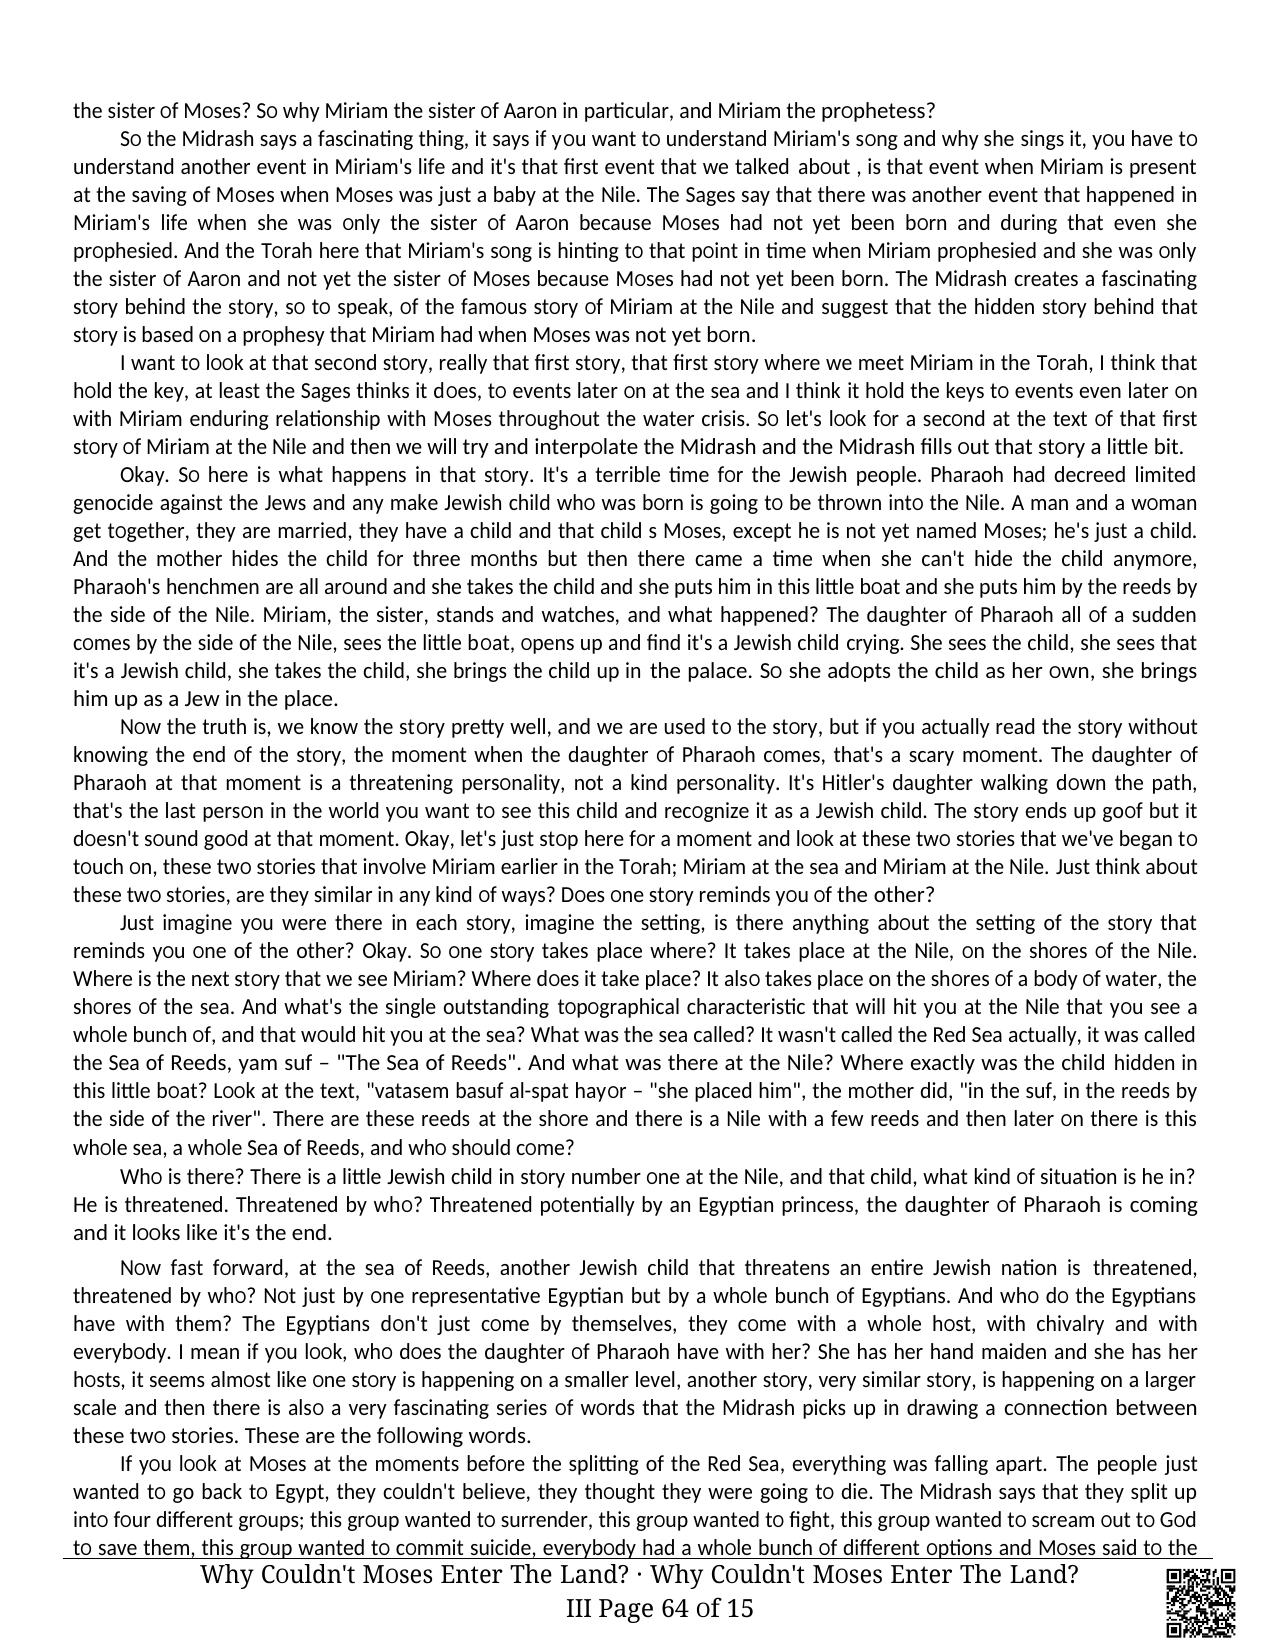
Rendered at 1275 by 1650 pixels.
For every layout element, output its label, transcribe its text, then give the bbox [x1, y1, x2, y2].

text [73, 96, 1198, 124]
text Just imagine you were there in each story, imagine the setting, is there anything about the setting of the story that reminds you one of the other? Okay. So one story takes place where? It takes place at the Nile, on the shores of the Nile. Where is the next story that we see Miriam? Where does it take place? It also takes place on the shores of a body of water, the shores of the sea. And what's the single outstanding topographical characteristic that will hit you at the Nile that you see a whole bunch of, and that would hit you at the sea? What was the sea called? It wasn't called the Red Sea actually, it was called the Sea of Reeds, yam suf – "The Sea of Reeds". And what was there at the Nile? Where exactly was the child hidden in this little boat? Look at the text, "vatasem basuf al-spat hayor – "she placed him", the mother did, "in the suf, in the reeds by the side of the river". There are these reeds at the shore and there is a Nile with a few reeds and then later on there is this whole sea, a whole Sea of Reeds, and who should come? [73, 908, 1198, 1161]
text Who is there? There is a little Jewish child in story number one at the Nile, and that child, what kind of situation is he in? He is threatened. Threatened by who? Threatened potentially by an Egyptian princess, the daughter of Pharaoh is coming and it looks like it's the end. [73, 1162, 1198, 1246]
text So the Midrash says a fascinating thing, it says if you want to understand Miriam's song and why she sings it, you have to understand another event in Miriam's life and it's that first event that we talked about , is that event when Miriam is present at the saving of Moses when Moses was just a baby at the Nile. The Sages say that there was another event that happened in Miriam's life when she was only the sister of Aaron because Moses had not yet been born and during that even she prophesied. And the Torah here that Miriam's song is hinting to that point in time when Miriam prophesied and she was only the sister of Aaron and not yet the sister of Moses because Moses had not yet been born. The Midrash creates a fascinating story behind the story, so to speak, of the famous story of Miriam at the Nile and suggest that the hidden story behind that story is based on a prophesy that Miriam had when Moses was not yet born. [73, 124, 1198, 348]
text I want to look at that second story, really that first story, that first story where we meet Miriam in the Torah, I think that hold the key, at least the Sages thinks it does, to events later on at the sea and I think it hold the keys to events even later on with Miriam enduring relationship with Moses throughout the water crisis. So let's look for a second at the text of that first story of Miriam at the Nile and then we will try and interpolate the Midrash and the Midrash fills out that story a little bit. [73, 348, 1198, 460]
text Okay. So here is what happens in that story. It's a terrible time for the Jewish people. Pharaoh had decreed limited genocide against the Jews and any make Jewish child who was born is going to be thrown into the Nile. A man and a woman get together, they are married, they have a child and that child s Moses, except he is not yet named Moses; he's just a child. And the mother hides the child for three months but then there came a time when she can't hide the child anymore, Pharaoh's henchmen are all around and she takes the child and she puts him in this little boat and she puts him by the reeds by the side of the Nile. Miriam, the sister, stands and watches, and what happened? The daughter of Pharaoh all of a sudden comes by the side of the Nile, sees the little boat, opens up and find it's a Jewish child crying. She sees the child, she sees that it's a Jewish child, she takes the child, she brings the child up in the palace. So she adopts the child as her own, she brings him up as a Jew in the place. [73, 460, 1198, 712]
text Now the truth is, we know the story pretty well, and we are used to the story, but if you actually read the story without knowing the end of the story, the moment when the daughter of Pharaoh comes, that's a scary moment. The daughter of Pharaoh at that moment is a threatening personality, not a kind personality. It's Hitler's daughter walking down the path, that's the last person in the world you want to see this child and recognize it as a Jewish child. The story ends up goof but it doesn't sound good at that moment. Okay, let's just stop here for a moment and look at these two stories that we've began to touch on, these two stories that involve Miriam earlier in the Torah; Miriam at the sea and Miriam at the Nile. Just think about these two stories, are they similar in any kind of ways? Does one story reminds you of the other? [73, 712, 1198, 908]
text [73, 1449, 1198, 1561]
text Now fast forward, at the sea of Reeds, another Jewish child that threatens an entire Jewish nation is threatened, threatened by who? Not just by one representative Egyptian but by a whole bunch of Egyptians. And who do the Egyptians have with them? The Egyptians don't just come by themselves, they come with a whole host, with chivalry and with everybody. I mean if you look, who does the daughter of Pharaoh have with her? She has her hand maiden and she has her hosts, it seems almost like one story is happening on a smaller level, another story, very similar story, is happening on a larger scale and then there is also a very fascinating series of words that the Midrash picks up in drawing a connection between these two stories. These are the following words. [73, 1253, 1198, 1449]
